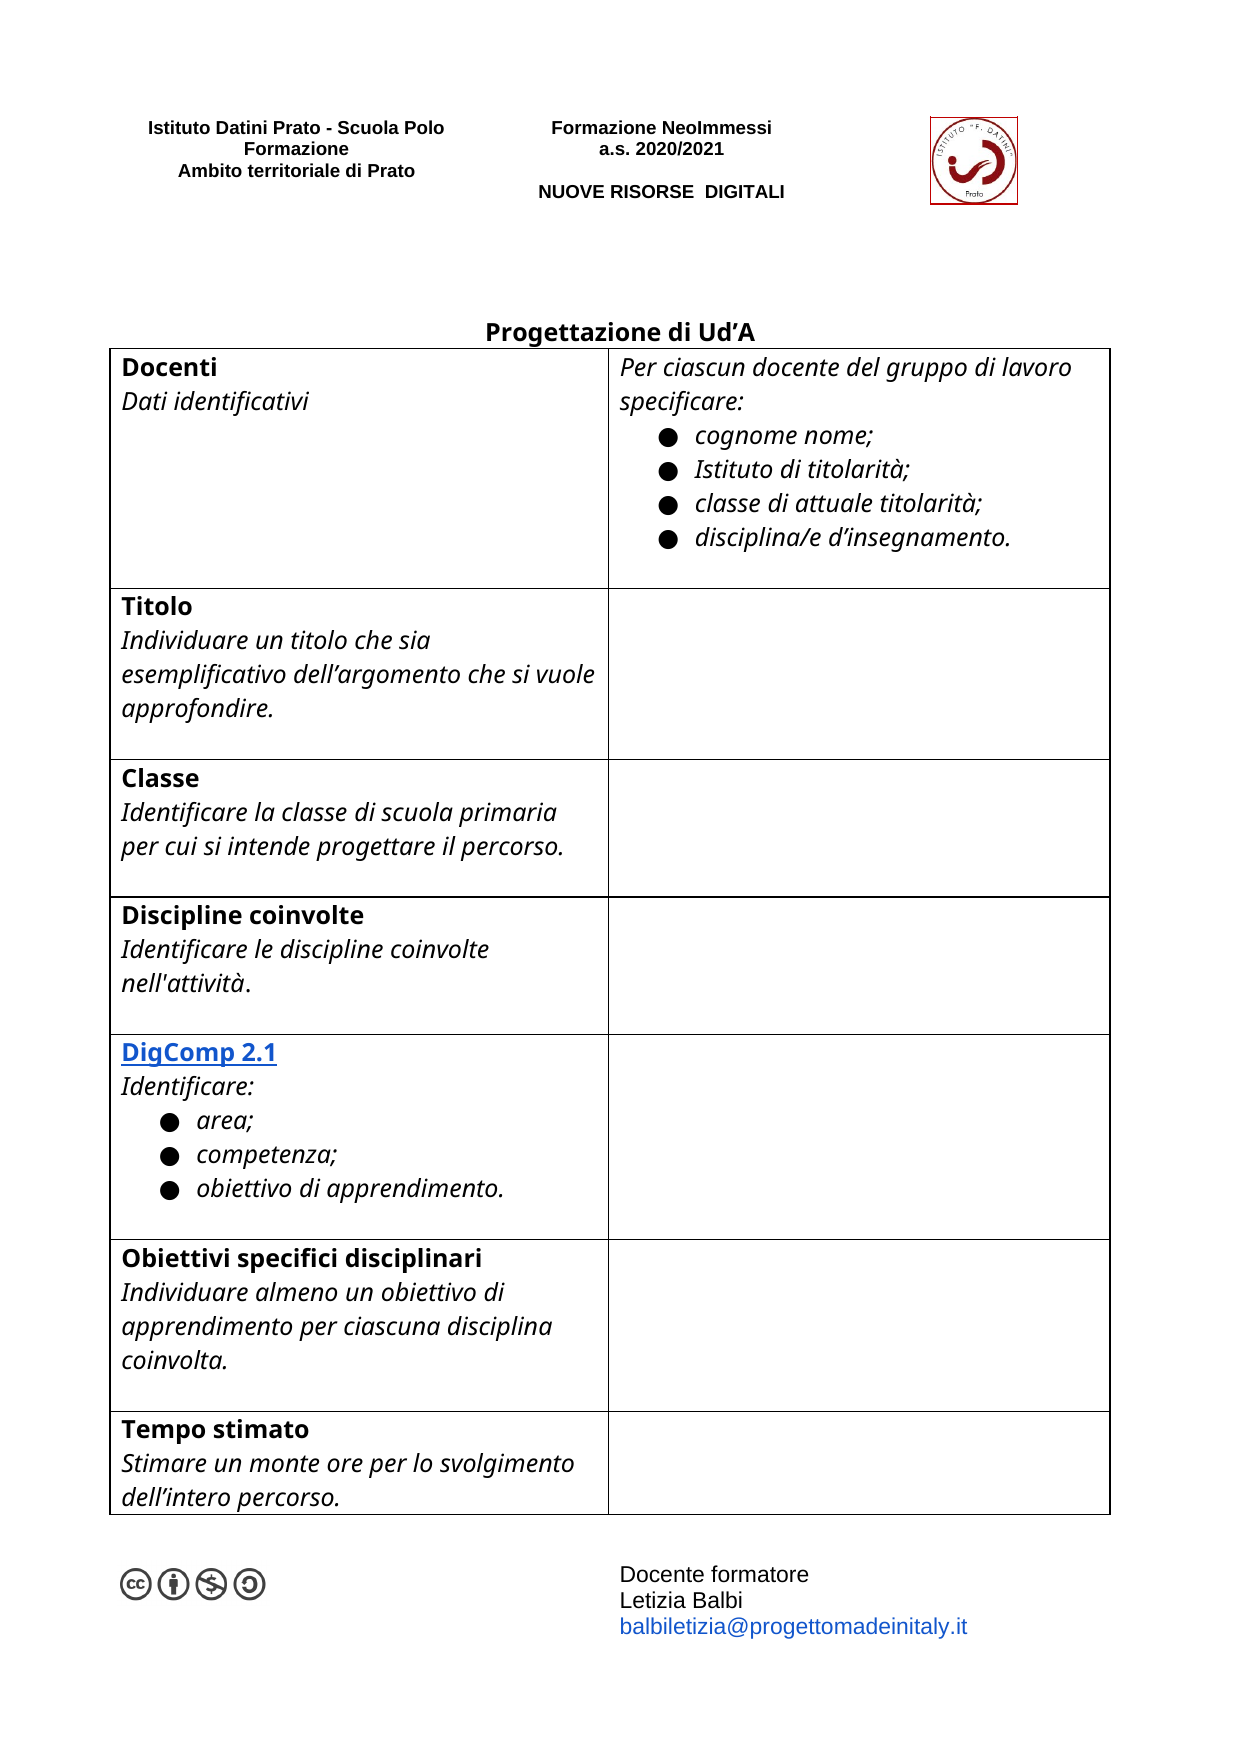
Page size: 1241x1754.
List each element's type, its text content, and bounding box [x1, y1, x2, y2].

table_header Per ciascun docente del gruppo di lavoro specificare: cognome nome; Istituto di titolarità; classe di attuale titolarità; disciplina/e d’insegnamento. [609, 349, 1109, 588]
text Progettazione di Ud’A [118, 314, 1122, 348]
table_cell [609, 760, 1109, 896]
table_cell Obiettivi specifici disciplinari Individuare almeno un obiettivo di apprendimento per ciascuna disciplina coinvolta. [111, 1240, 608, 1411]
table_cell [609, 1412, 1109, 1514]
table_cell [609, 1240, 1109, 1411]
picture [117, 1560, 271, 1606]
table_cell Tempo stimato Stimare un monte ore per lo svolgimento dell’intero percorso. [111, 1412, 608, 1514]
table_cell [609, 898, 1109, 1034]
table_cell [609, 1035, 1109, 1239]
picture [931, 118, 1017, 203]
table_header Docenti Dati identificativi [111, 349, 608, 588]
table_cell DigComp 2.1 Identificare: area; competenza; obiettivo di apprendimento. [111, 1035, 608, 1239]
table_cell Titolo Individuare un titolo che sia esemplificativo dell’argomento che si vuole approfondire. [111, 589, 608, 759]
table_cell Classe Identificare la classe di scuola primaria per cui si intende progettare il percorso. [111, 760, 608, 896]
table_cell Discipline coinvolte Identificare le discipline coinvolte nell'attività. [111, 898, 608, 1034]
table_cell [609, 589, 1109, 759]
